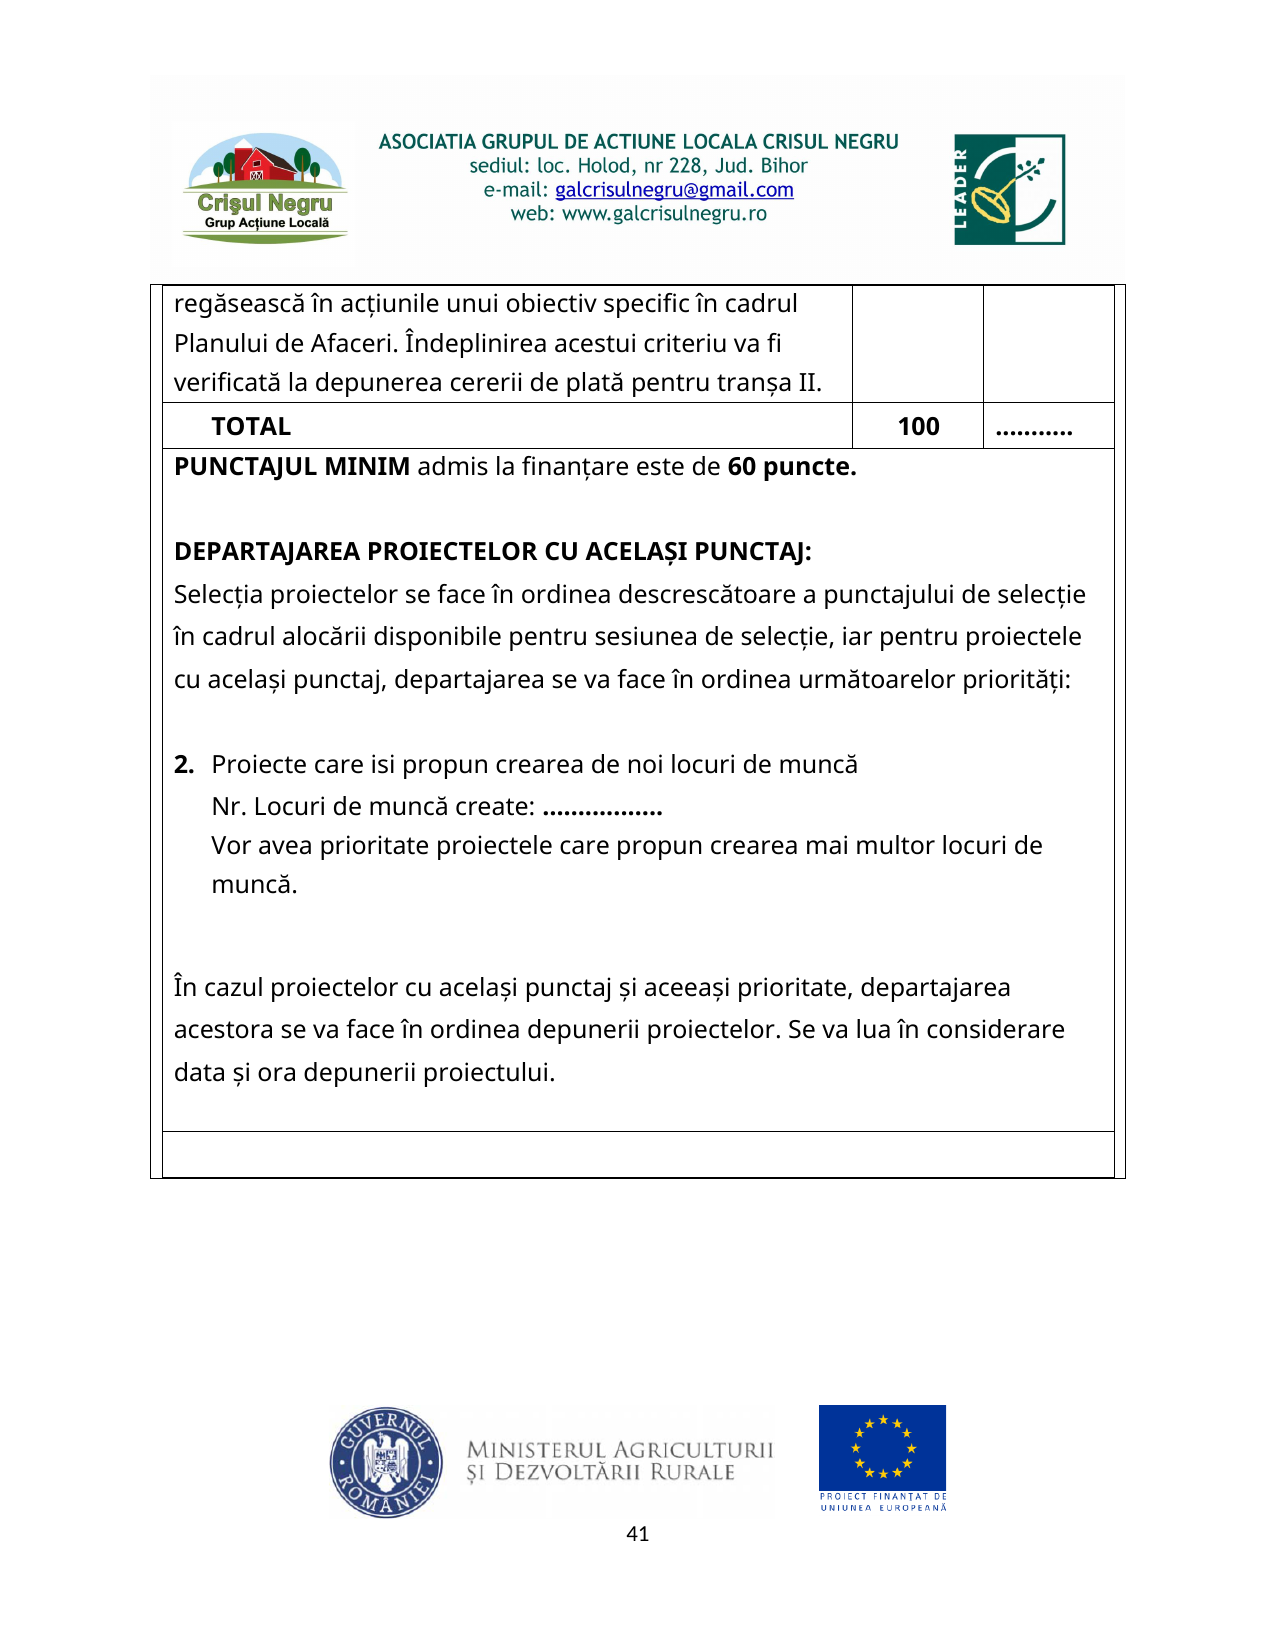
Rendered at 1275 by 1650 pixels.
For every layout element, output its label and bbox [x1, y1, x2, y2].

picture [328, 1405, 947, 1519]
table_header [151, 285, 162, 1178]
table_header [1115, 285, 1125, 1178]
picture [150, 75, 1125, 284]
